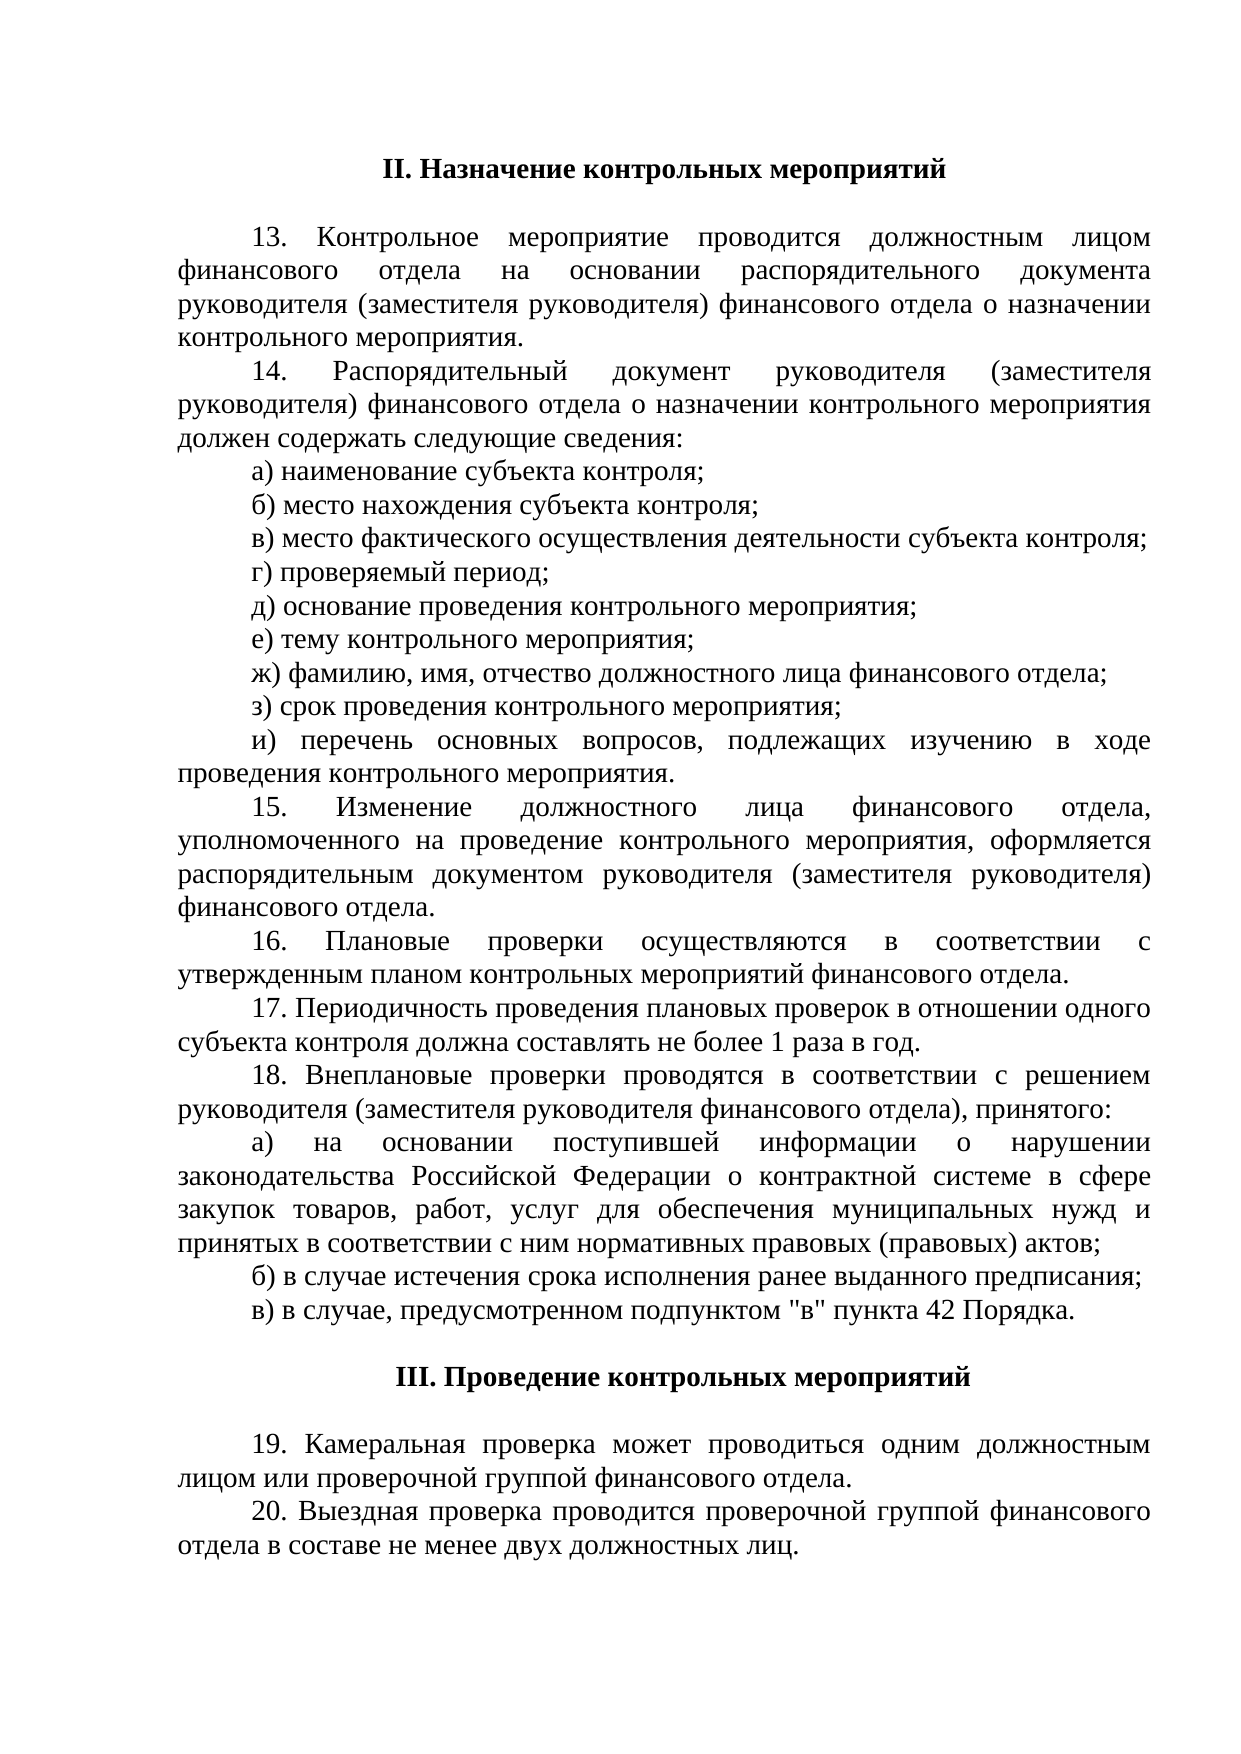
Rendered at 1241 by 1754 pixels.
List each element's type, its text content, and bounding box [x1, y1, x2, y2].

text д) основание проведения контрольного мероприятия; [177, 588, 1152, 621]
text 18. Внеплановые проверки проводятся в соответствии с решением руководителя (заместителя руководителя финансового отдела), принятого: [177, 1057, 1152, 1124]
text а) наименование субъекта контроля; [177, 453, 1152, 487]
text б) место нахождения субъекта контроля; [177, 487, 1152, 521]
text г) проверяемый период; [177, 554, 1152, 588]
text 13. Контрольное мероприятие проводится должностным лицом финансового отдела на основании распорядительного документа руководителя (заместителя руководителя) финансового отдела о назначении контрольного мероприятия. [177, 219, 1152, 353]
text 14. Распорядительный документ руководителя (заместителя руководителя) финансового отдела о назначении контрольного мероприятия должен содержать следующие сведения: [177, 353, 1152, 453]
text III. Проведение контрольных мероприятий [215, 1359, 1152, 1393]
text в) в случае, предусмотренном подпунктом "в" пункта 42 Порядка. [177, 1292, 1152, 1326]
text 15. Изменение должностного лица финансового отдела, уполномоченного на проведение контрольного мероприятия, оформляется распорядительным документом руководителя (заместителя руководителя) финансового отдела. [177, 789, 1152, 923]
text а) на основании поступившей информации о нарушении законодательства Российской Федерации о контрактной системе в сфере закупок товаров, работ, услуг для обеспечения муниципальных нужд и принятых в соответствии с ним нормативных правовых (правовых) актов; [177, 1124, 1152, 1258]
text б) в случае истечения срока исполнения ранее выданного предписания; [177, 1258, 1152, 1292]
text 17. Периодичность проведения плановых проверок в отношении одного субъекта контроля должна составлять не более 1 раза в год. [177, 990, 1152, 1057]
text и) перечень основных вопросов, подлежащих изучению в ходе проведения контрольного мероприятия. [177, 722, 1152, 789]
text ж) фамилию, имя, отчество должностного лица финансового отдела; [177, 655, 1152, 688]
text в) место фактического осуществления деятельности субъекта контроля; [177, 521, 1152, 554]
text 16. Плановые проверки осуществляются в соответствии с утвержденным планом контрольных мероприятий финансового отдела. [177, 923, 1152, 990]
text з) срок проведения контрольного мероприятия; [177, 688, 1152, 722]
text 20. Выездная проверка проводится проверочной группой финансового отдела в составе не менее двух должностных лиц. [177, 1493, 1152, 1560]
text е) тему контрольного мероприятия; [177, 621, 1152, 655]
text 19. Камеральная проверка может проводиться одним должностным лицом или проверочной группой финансового отдела. [177, 1426, 1152, 1493]
text II. Назначение контрольных мероприятий [177, 152, 1152, 185]
